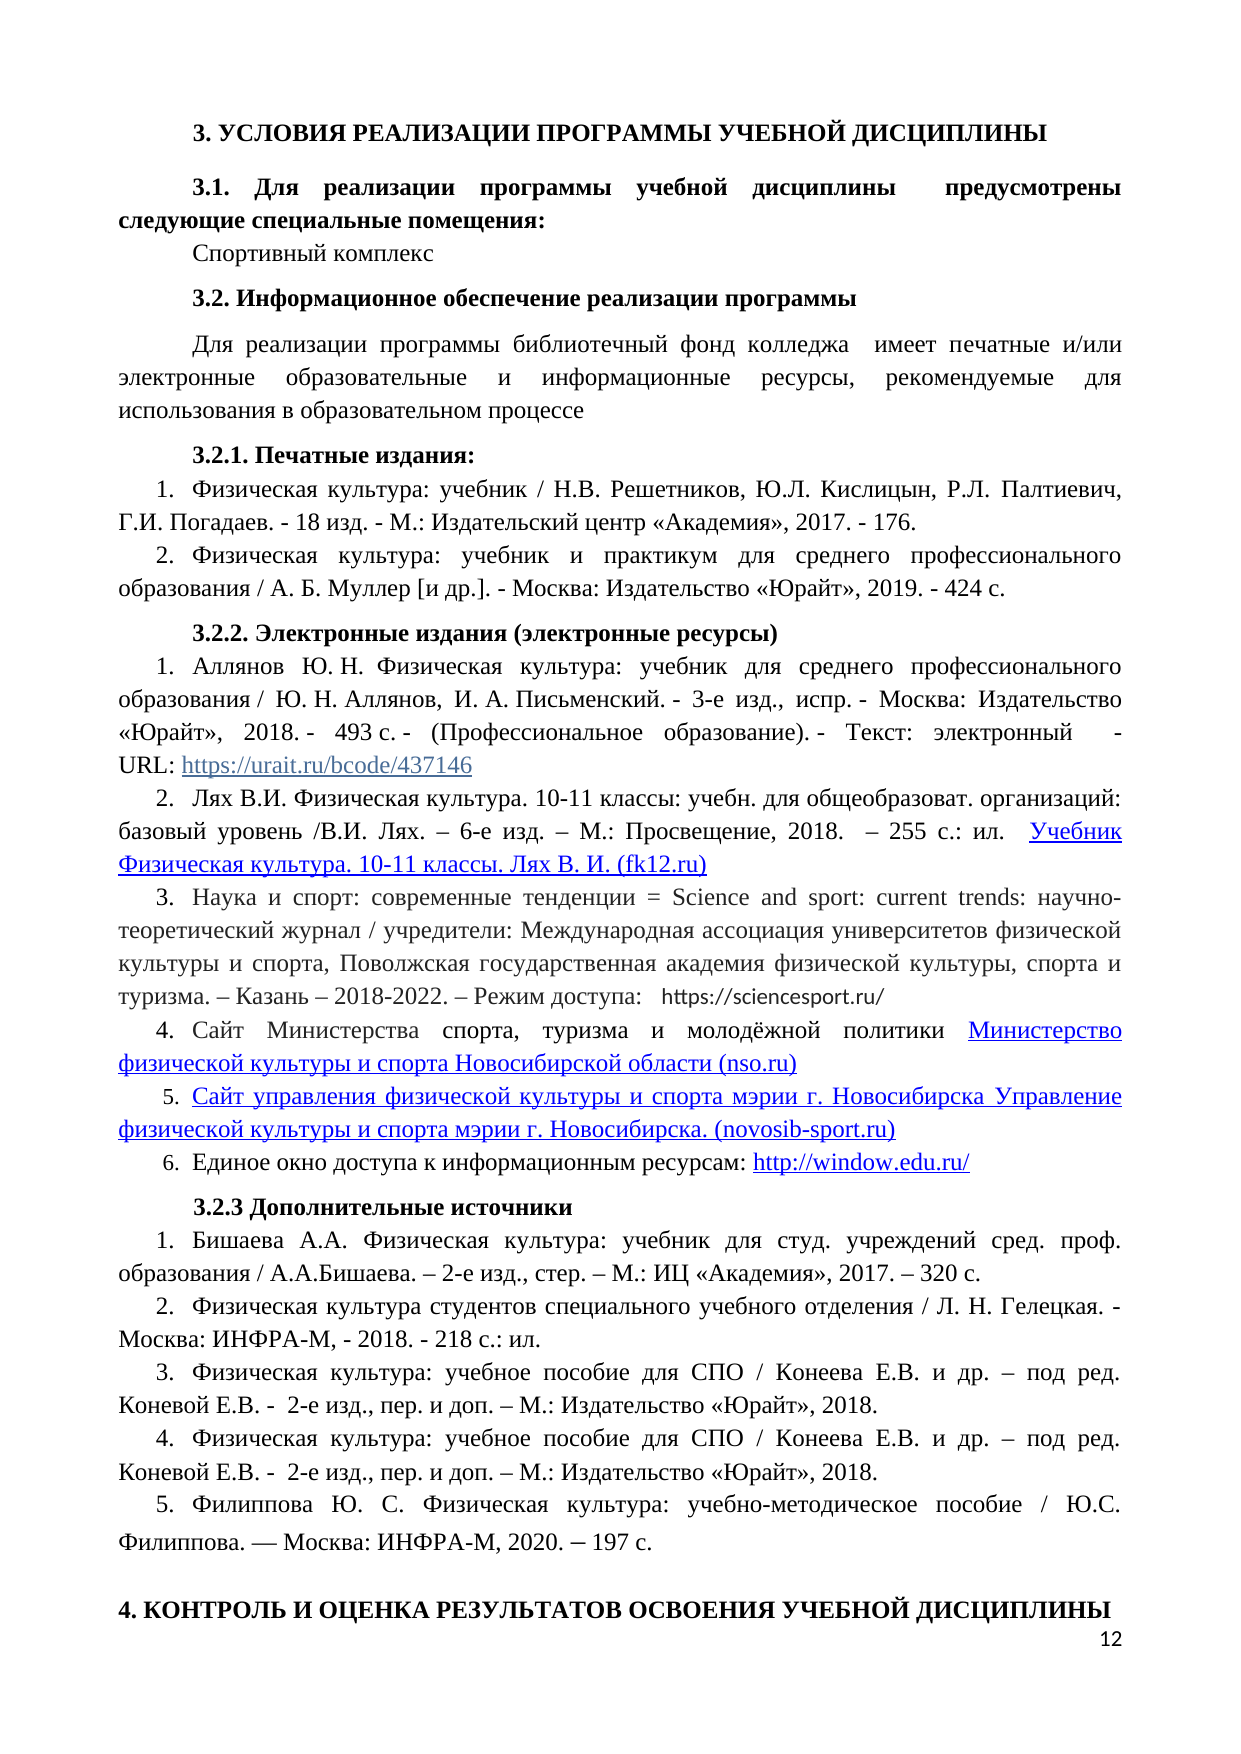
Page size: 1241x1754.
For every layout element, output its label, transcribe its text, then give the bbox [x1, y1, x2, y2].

list Сайт Министерства спорта, туризма и молодёжной политики Министерство физической культуры и спорта Новосибирской области (nso.ru) [118, 1015, 1122, 1077]
list Сайт управления физической культуры и спорта мэрии г. Новосибирска Управление физической культуры и спорта мэрии г. Новосибирска. (novosib-sport.ru) [118, 1081, 1122, 1143]
list Аллянов Ю. Н. Физическая культура: учебник для среднего профессионального образования / Ю. Н. Аллянов, И. А. Письменский. - 3-е изд., испр. - Москва: Издательство «Юрайт», 2018. - 493 с. - (Профессиональное образование). - Текст: электронный - URL: https://urait.ru/bcode/437146 [118, 651, 1122, 779]
list Физическая культура: учебное пособие для СПО / Конеева Е.В. и др. – под ред. Коневой Е.В. - 2-е изд., пер. и доп. – М.: Издательство «Юрайт», 2018. [118, 1423, 1122, 1485]
list Физическая культура: учебное пособие для СПО / Конеева Е.В. и др. – под ред. Коневой Е.В. - 2-е изд., пер. и доп. – М.: Издательство «Юрайт», 2018. [118, 1357, 1122, 1419]
list Физическая культура: учебник / Н.В. Решетников, Ю.Л. Кислицын, Р.Л. Палтиевич, Г.И. Погадаев. - 18 изд. - М.: Издательский центр «Академия», 2017. - 176. [118, 474, 1122, 535]
text 3.2.2. Электронные издания (электронные ресурсы) [118, 618, 1122, 647]
text 3.2.1. Печатные издания: [118, 441, 1122, 469]
list Лях В.И. Физическая культура. 10-11 классы: учебн. для общеобразоват. организаций: базовый уровень /В.И. Лях. – 6-е изд. – М.: Просвещение, 2018. – 255 с.: ил. Учебник Физическая культура. 10-11 классы. Лях В. И. (fk12.ru) [118, 783, 1122, 878]
list 4. КОНТРОЛЬ И ОЦЕНКА РЕЗУЛЬТАТОВ ОСВОЕНИЯ УЧЕБНОЙ ДИСЦИПЛИНЫ [118, 1595, 1122, 1624]
list Бишаева А.А. Физическая культура: учебник для студ. учреждений сред. проф. образования / А.А.Бишаева. – 2-е изд., стер. – М.: ИЦ «Академия», 2017. – 320 с. [118, 1225, 1122, 1287]
list Единое окно доступа к информационным ресурсам: http://window.edu.ru/ [118, 1147, 1122, 1176]
text 3.1. Для реализации программы учебной дисциплины предусмотрены следующие специальные помещения: [118, 172, 1122, 234]
text 3.2. Информационное обеспечение реализации программы [118, 283, 1122, 312]
text Для реализации программы библиотечный фонд колледжа имеет печатные и/или электронные образовательные и информационные ресурсы, рекомендуемые для использования в образовательном процессе [118, 329, 1122, 424]
text 3.2.3 Дополнительные источники [118, 1192, 1122, 1221]
list Наука и спорт: современные тенденции = Science and sport: current trends: научно-теоретический журнал / учредители: Международная ассоциация университетов физической культуры и спорта, Поволжская государственная академия физической культуры, спорта и туризма. – Казань – 2018-2022. – Режим доступа: https://sciencesport.ru/ [118, 882, 1122, 915]
list Физическая культура: учебник и практикум для среднего профессионального образования / А. Б. Муллер [и др.]. - Москва: Издательство «Юрайт», 2019. - 424 с. [118, 540, 1122, 601]
text Спортивный комплекс [118, 238, 1122, 267]
list Наука и спорт: современные тенденции = Science and sport: current trends: научно-теоретический журнал / учредители: Международная ассоциация университетов физической культуры и спорта, Поволжская государственная академия физической культуры, спорта и туризма. – Казань – 2018-2022. – Режим доступа: https://sciencesport.ru/ [118, 977, 1122, 1011]
list Физическая культура студентов специального учебного отделения / Л. Н. Гелецкая. - Москва: ИНФРА-М, - 2018. - 218 с.: ил. [118, 1291, 1122, 1353]
list Филиппова Ю. С. Физическая культура: учебно-методическое пособие / Ю.С. Филиппова. — Москва: ИНФРА-М, 2020. – 197 с. [118, 1489, 1122, 1557]
text 3. УСЛОВИЯ РЕАЛИЗАЦИИ ПРОГРАММЫ УЧЕБНОЙ ДИСЦИПЛИНЫ [118, 118, 1122, 147]
